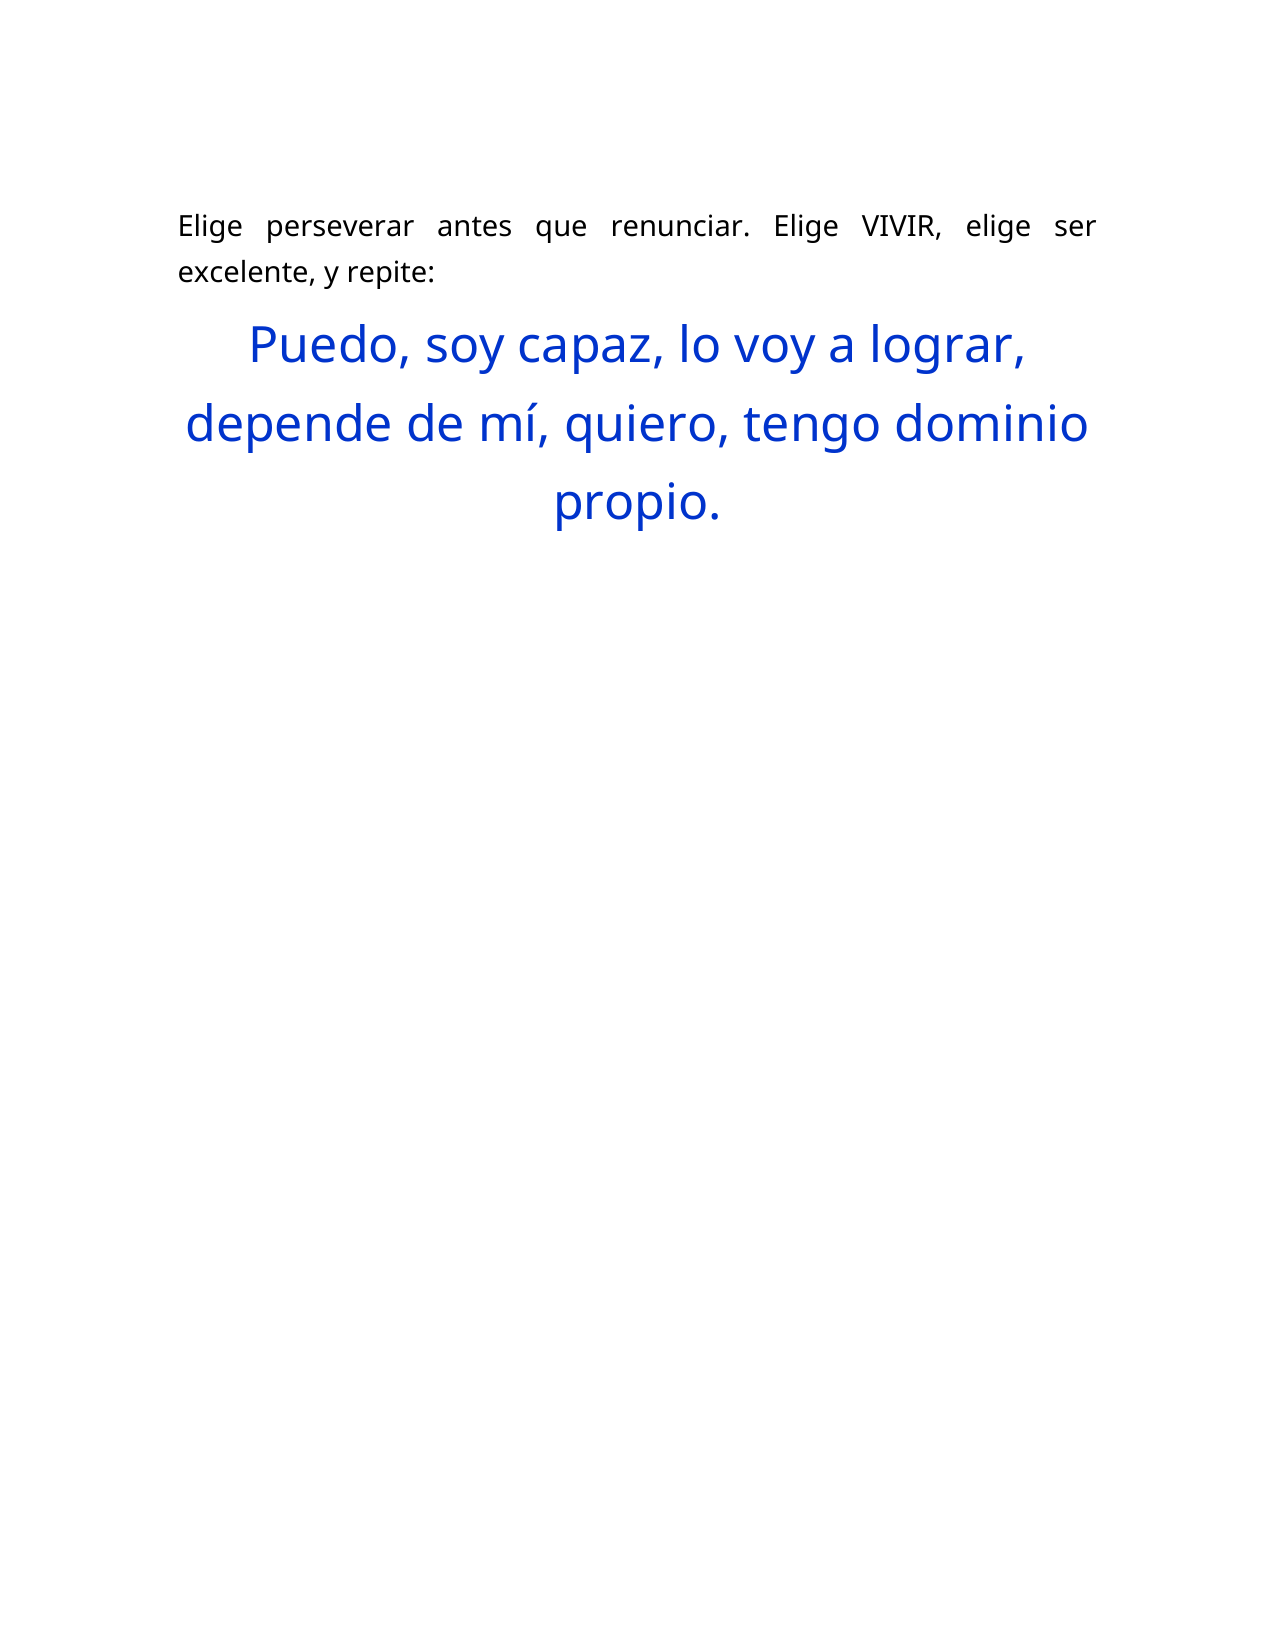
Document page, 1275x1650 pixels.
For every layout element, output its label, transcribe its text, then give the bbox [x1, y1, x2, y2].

text Elige perseverar antes que renunciar. Elige VIVIR, elige ser excelente, y repite: [177, 206, 1098, 291]
text Puedo, soy capaz, lo voy a lograr, depende de mí, quiero, tengo dominio propio. [177, 309, 1098, 534]
